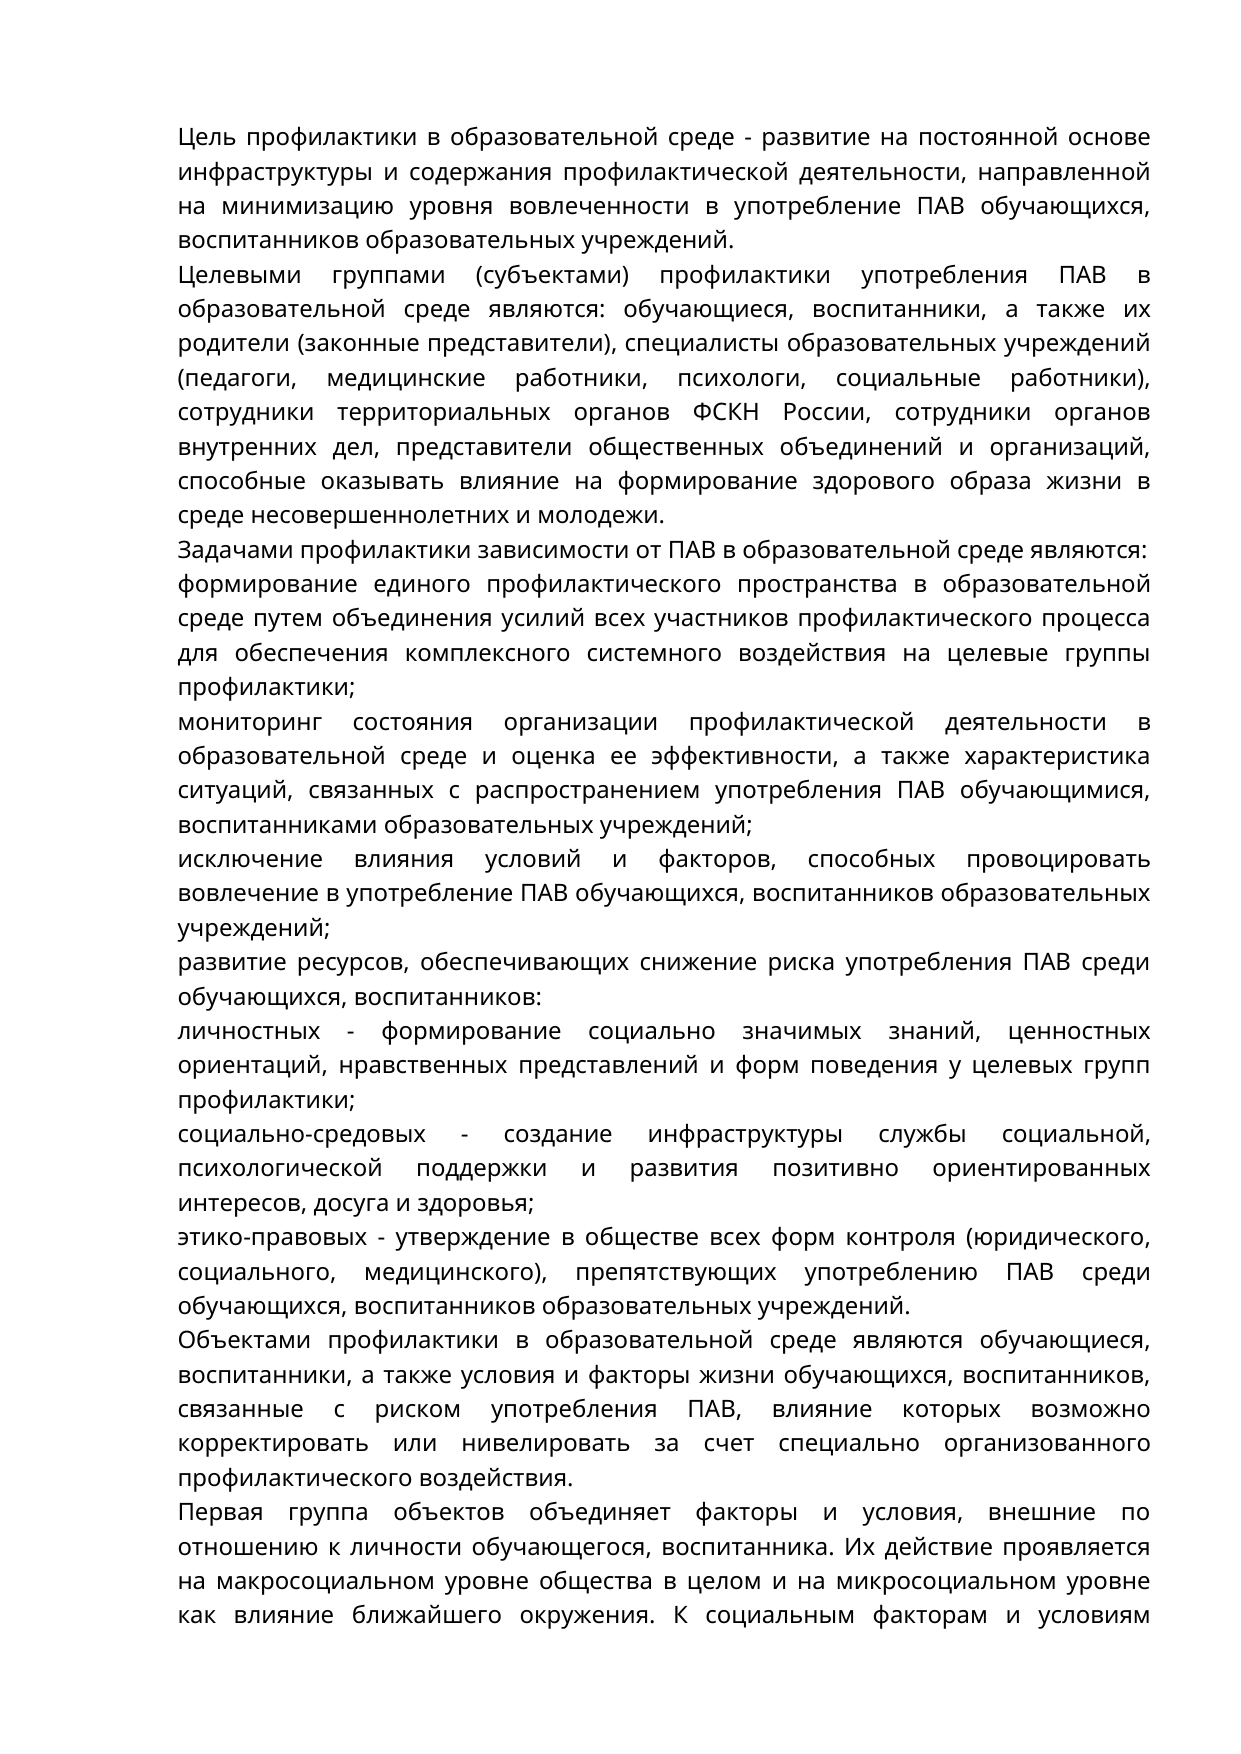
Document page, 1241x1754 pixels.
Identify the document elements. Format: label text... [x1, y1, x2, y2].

text Цель профилактики в образовательной среде - развитие на постоянной основе инфраструктуры и содержания профилактической деятельности, направленной на минимизацию уровня вовлеченности в употребление ПАВ обучающихся, воспитанников образовательных учреждений. [177, 118, 1152, 256]
text личностных - формирование социально значимых знаний, ценностных ориентаций, нравственных представлений и форм поведения у целевых групп профилактики; [177, 1012, 1152, 1115]
text Объектами профилактики в образовательной среде являются обучающиеся, воспитанники, а также условия и факторы жизни обучающихся, воспитанников, связанные с риском употребления ПАВ, влияние которых возможно корректировать или нивелировать за счет специально организованного профилактического воздействия. [177, 1321, 1152, 1493]
text этико-правовых - утверждение в обществе всех форм контроля (юридического, социального, медицинского), препятствующих употреблению ПАВ среди обучающихся, воспитанников образовательных учреждений. [177, 1218, 1152, 1321]
text формирование единого профилактического пространства в образовательной среде путем объединения усилий всех участников профилактического процесса для обеспечения комплексного системного воздействия на целевые группы профилактики; [177, 565, 1152, 702]
text исключение влияния условий и факторов, способных провоцировать вовлечение в употребление ПАВ обучающихся, воспитанников образовательных учреждений; [177, 840, 1152, 943]
text Целевыми группами (субъектами) профилактики употребления ПАВ в образовательной среде являются: обучающиеся, воспитанники, а также их родители (законные представители), специалисты образовательных учреждений (педагоги, медицинские работники, психологи, социальные работники), сотрудники территориальных органов ФСКН России, сотрудники органов внутренних дел, представители общественных объединений и организаций, способные оказывать влияние на формирование здорового образа жизни в среде несовершеннолетних и молодежи. [177, 256, 1152, 531]
text социально-средовых - создание инфраструктуры службы социальной, психологической поддержки и развития позитивно ориентированных интересов, досуга и здоровья; [177, 1115, 1152, 1218]
text развитие ресурсов, обеспечивающих снижение риска употребления ПАВ среди обучающихся, воспитанников: [177, 943, 1152, 1012]
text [177, 1493, 1152, 1631]
text Задачами профилактики зависимости от ПАВ в образовательной среде являются: [177, 531, 1152, 565]
text мониторинг состояния организации профилактической деятельности в образовательной среде и оценка ее эффективности, а также характеристика ситуаций, связанных с распространением употребления ПАВ обучающимися, воспитанниками образовательных учреждений; [177, 702, 1152, 840]
